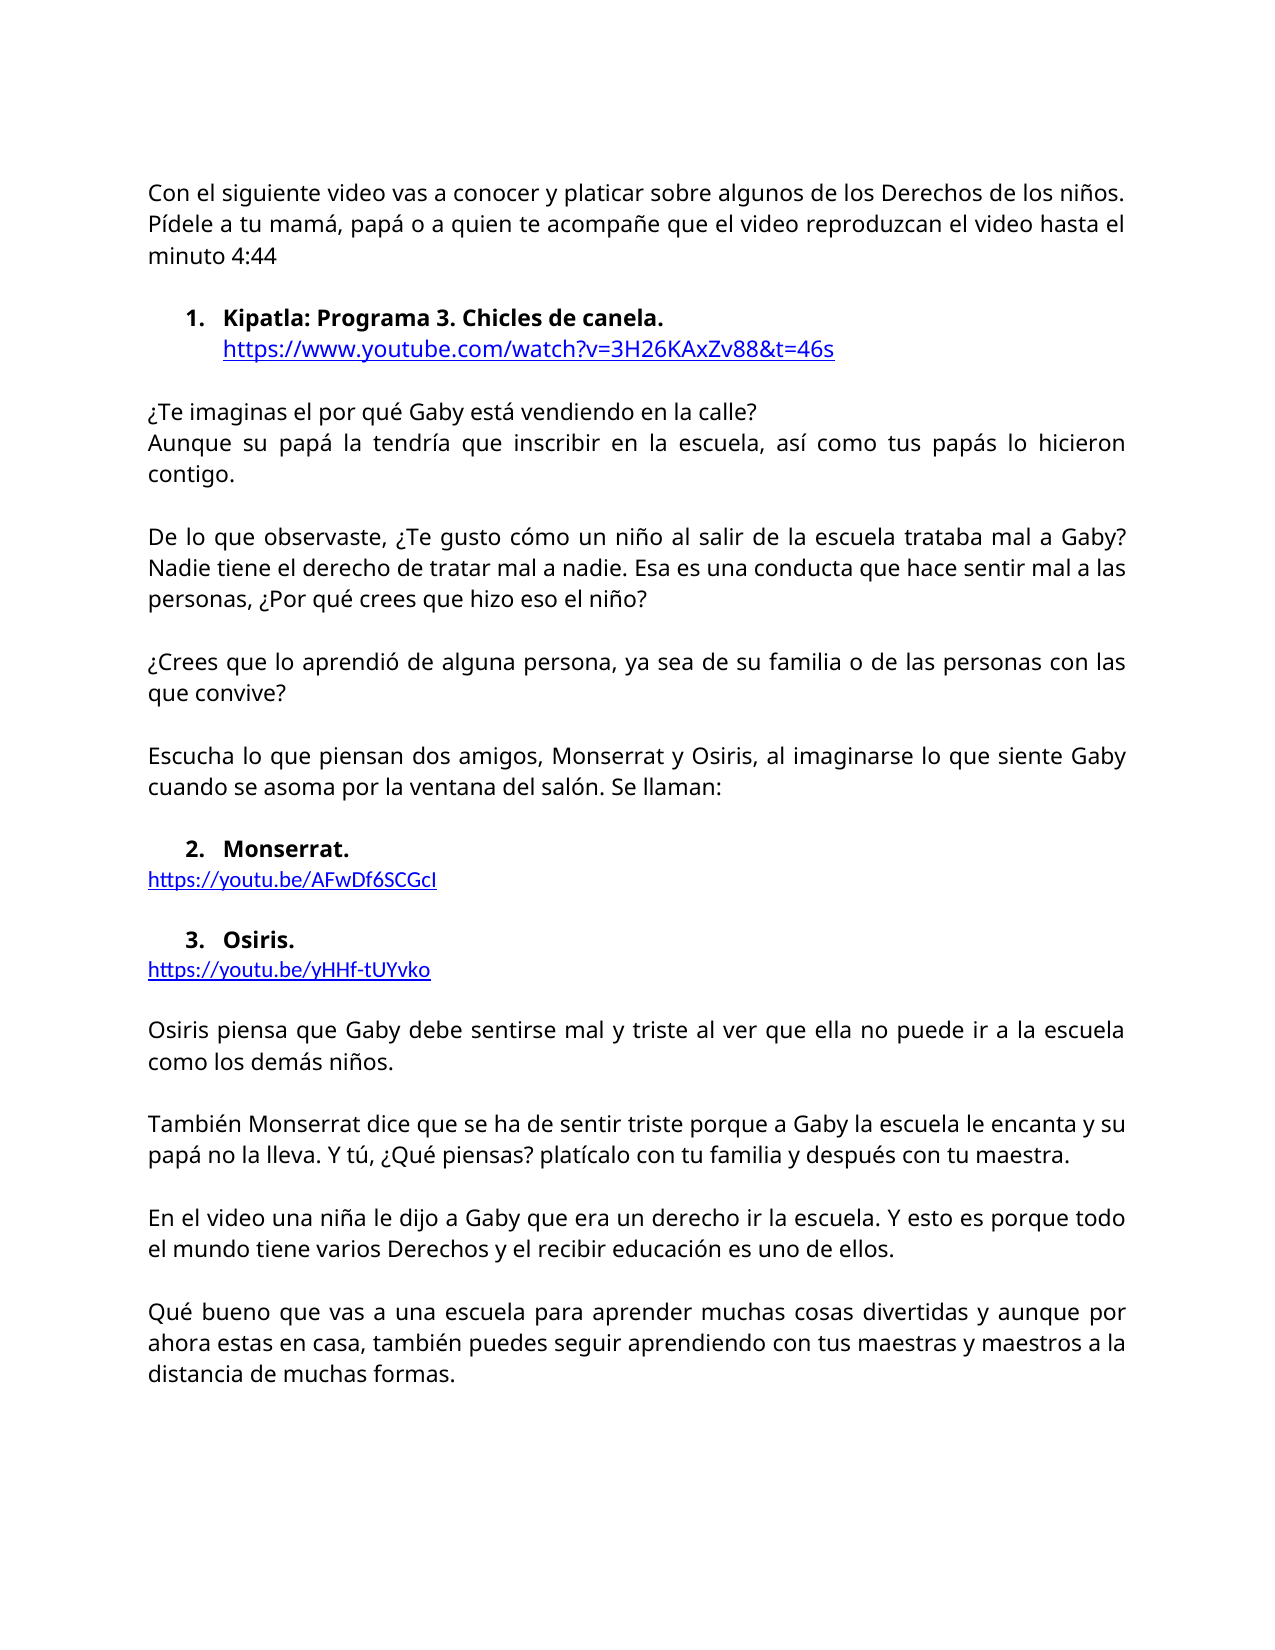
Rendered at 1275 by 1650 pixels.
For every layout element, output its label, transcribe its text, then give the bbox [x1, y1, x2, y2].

text https://youtu.be/AFwDf6SCGcI [148, 865, 1127, 893]
text Qué bueno que vas a una escuela para aprender muchas cosas divertidas y aunque por ahora estas en casa, también puedes seguir aprendiendo con tus maestras y maestros a la distancia de muchas formas. [148, 1296, 1127, 1389]
text De lo que observaste, ¿Te gusto cómo un niño al salir de la escuela trataba mal a Gaby? Nadie tiene el derecho de tratar mal a nadie. Esa es una conducta que hace sentir mal a las personas, ¿Por qué crees que hizo eso el niño? [148, 521, 1127, 615]
text Aunque su papá la tendría que inscribir en la escuela, así como tus papás lo hicieron contigo. [148, 427, 1127, 490]
list Monserrat. [185, 833, 1127, 865]
text Escucha lo que piensan dos amigos, Monserrat y Osiris, al imaginarse lo que siente Gaby cuando se asoma por la ventana del salón. Se llaman: [148, 740, 1127, 802]
text En el video una niña le dijo a Gaby que era un derecho ir la escuela. Y esto es porque todo el mundo tiene varios Derechos y el recibir educación es uno de ellos. [148, 1202, 1127, 1264]
text Osiris piensa que Gaby debe sentirse mal y triste al ver que ella no puede ir a la escuela como los demás niños. [148, 1014, 1127, 1077]
text ¿Te imaginas el por qué Gaby está vendiendo en la calle? [148, 396, 1127, 427]
list Osiris. [185, 924, 1127, 955]
text https://youtu.be/yHHf-tUYvko [148, 955, 1127, 983]
text ¿Crees que lo aprendió de alguna persona, ya sea de su familia o de las personas con las que convive? [148, 646, 1127, 708]
text Con el siguiente video vas a conocer y platicar sobre algunos de los Derechos de los niños. Pídele a tu mamá, papá o a quien te acompañe que el video reproduzcan el video hasta el minuto 4:44 [148, 177, 1127, 271]
list https://www.youtube.com/watch?v=3H26KAxZv88&t=46s [223, 333, 1127, 365]
list Kipatla: Programa 3. Chicles de canela. [185, 302, 1127, 333]
text También Monserrat dice que se ha de sentir triste porque a Gaby la escuela le encanta y su papá no la lleva. Y tú, ¿Qué piensas? platícalo con tu familia y después con tu maestra. [148, 1108, 1127, 1171]
